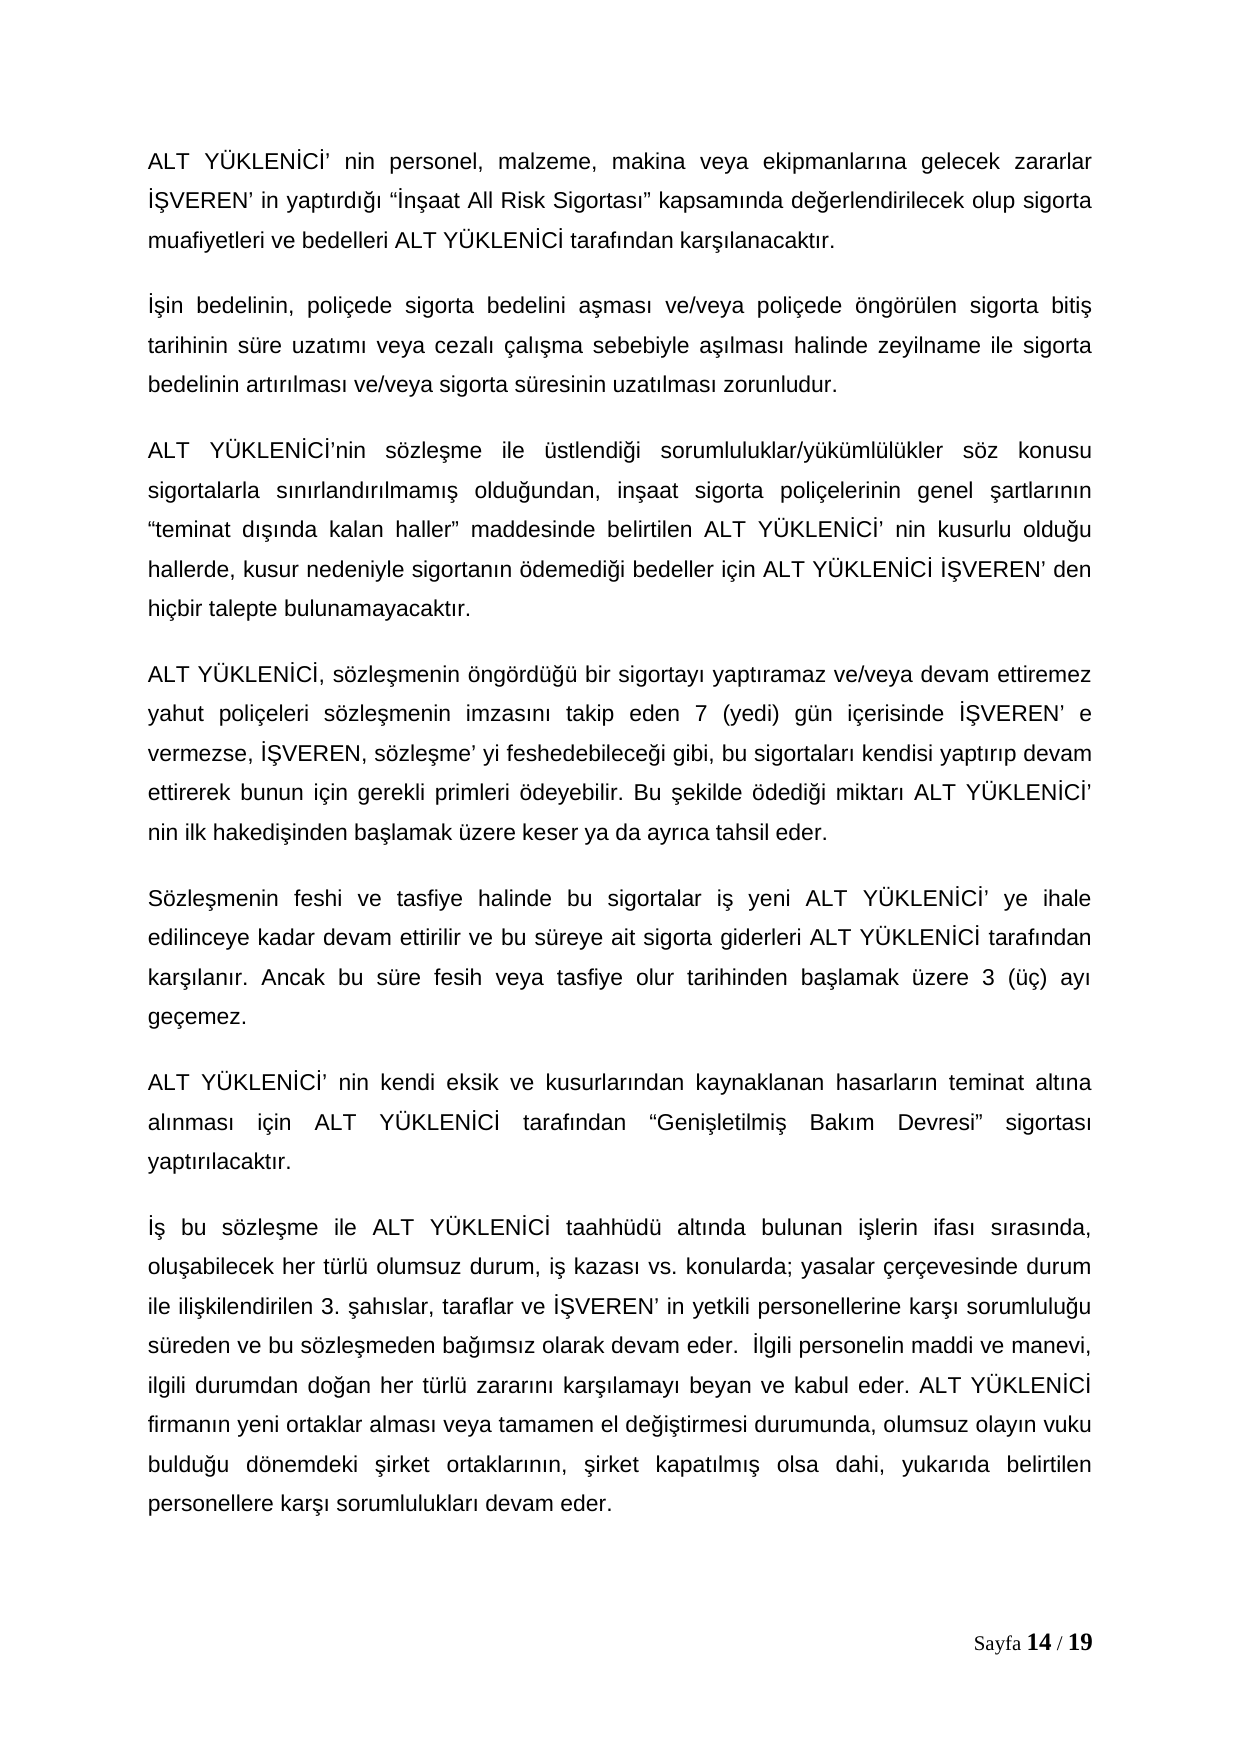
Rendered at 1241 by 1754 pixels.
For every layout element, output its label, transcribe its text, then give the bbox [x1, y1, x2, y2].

text ALT YÜKLENİCİ, sözleşmenin öngördüğü bir sigortayı yaptıramaz ve/veya devam ettiremez yahut poliçeleri sözleşmenin imzasını takip eden 7 (yedi) gün içerisinde İŞVEREN’ e vermezse, İŞVEREN, sözleşme’ yi feshedebileceği gibi, bu sigortaları kendisi yaptırıp devam ettirerek bunun için gerekli primleri ödeyebilir. Bu şekilde ödediği miktarı ALT YÜKLENİCİ’ nin ilk hakedişinden başlamak üzere keser ya da ayrıca tahsil eder. [148, 661, 1093, 845]
text ALT YÜKLENİCİ’nin sözleşme ile üstlendiği sorumluluklar/yükümlülükler söz konusu sigortalarla sınırlandırılmamış olduğundan, inşaat sigorta poliçelerinin genel şartlarının “teminat dışında kalan haller” maddesinde belirtilen ALT YÜKLENİCİ’ nin kusurlu olduğu hallerde, kusur nedeniyle sigortanın ödemediği bedeller için ALT YÜKLENİCİ İŞVEREN’ den hiçbir talepte bulunamayacaktır. [148, 437, 1093, 621]
text Sözleşmenin feshi ve tasfiye halinde bu sigortalar iş yeni ALT YÜKLENİCİ’ ye ihale edilinceye kadar devam ettirilir ve bu süreye ait sigorta giderleri ALT YÜKLENİCİ tarafından karşılanır. Ancak bu süre fesih veya tasfiye olur tarihinden başlamak üzere 3 (üç) ayı geçemez. [148, 885, 1093, 1029]
text ALT YÜKLENİCİ’ nin personel, malzeme, makina veya ekipmanlarına gelecek zararlar İŞVEREN’ in yaptırdığı “İnşaat All Risk Sigortası” kapsamında değerlendirilecek olup sigorta muafiyetleri ve bedelleri ALT YÜKLENİCİ tarafından karşılanacaktır. [148, 148, 1093, 253]
text İş bu sözleşme ile ALT YÜKLENİCİ taahhüdü altında bulunan işlerin ifası sırasında, oluşabilecek her türlü olumsuz durum, iş kazası vs. konularda; yasalar çerçevesinde durum ile ilişkilendirilen 3. şahıslar, taraflar ve İŞVEREN’ in yetkili personellerine karşı sorumluluğu süreden ve bu sözleşmeden bağımsız olarak devam eder. İlgili personelin maddi ve manevi, ilgili durumdan doğan her türlü zararını karşılamayı beyan ve kabul eder. ALT YÜKLENİCİ firmanın yeni ortaklar alması veya tamamen el değiştirmesi durumunda, olumsuz olayın vuku bulduğu dönemdeki şirket ortaklarının, şirket kapatılmış olsa dahi, yukarıda belirtilen personellere karşı sorumlulukları devam eder. [148, 1214, 1093, 1516]
text ALT YÜKLENİCİ’ nin kendi eksik ve kusurlarından kaynaklanan hasarların teminat altına alınması için ALT YÜKLENİCİ tarafından “Genişletilmiş Bakım Devresi” sigortası yaptırılacaktır. [148, 1069, 1093, 1174]
text İşin bedelinin, poliçede sigorta bedelini aşması ve/veya poliçede öngörülen sigorta bitiş tarihinin süre uzatımı veya cezalı çalışma sebebiyle aşılması halinde zeyilname ile sigorta bedelinin artırılması ve/veya sigorta süresinin uzatılması zorunludur. [148, 292, 1093, 398]
